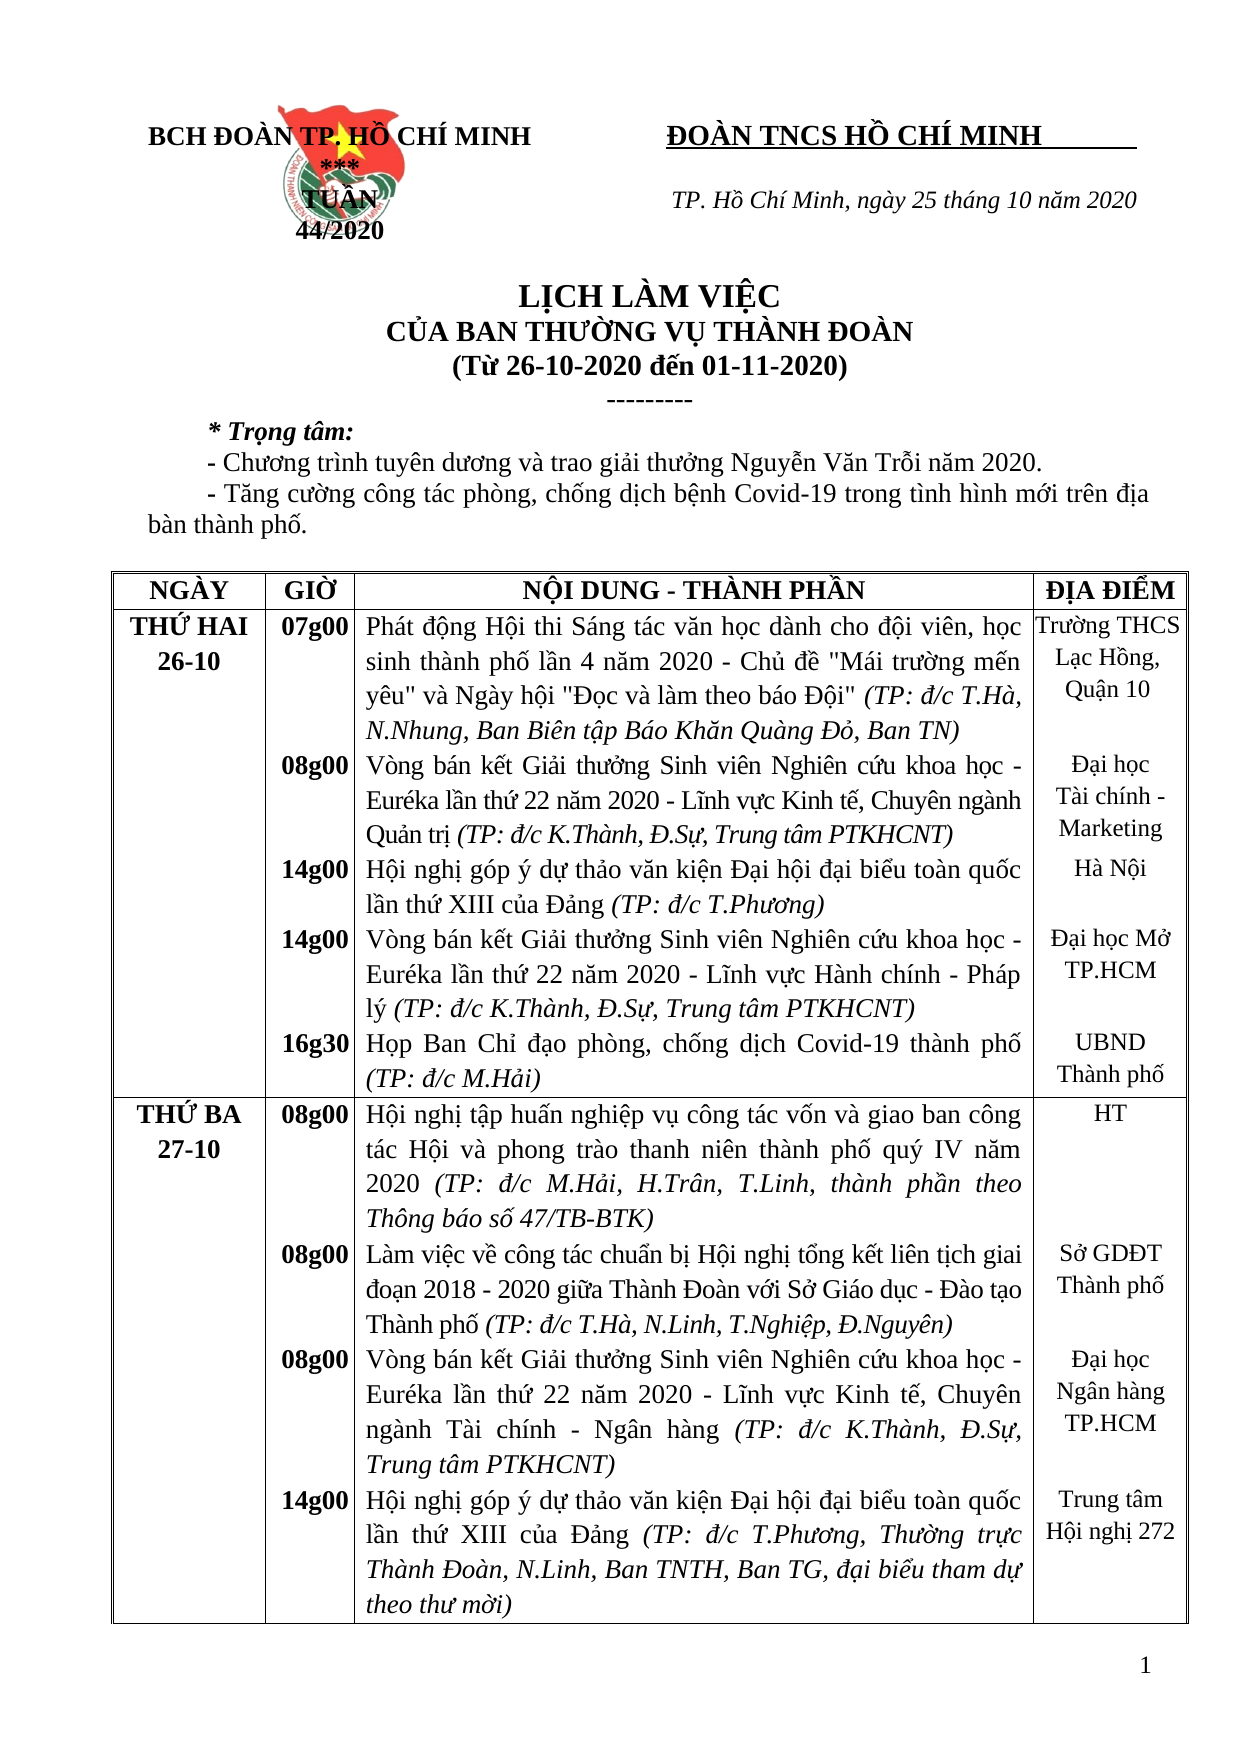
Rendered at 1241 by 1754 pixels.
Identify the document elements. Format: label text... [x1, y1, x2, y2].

text 44/2020 [148, 214, 1152, 245]
table_cell 14g00 [266, 923, 354, 1027]
table_header NỘI DUNG - THÀNH PHẦN [355, 574, 1033, 609]
text TUẦN TP. Hồ Chí Minh, ngày 25 tháng 10 năm 2020 [148, 183, 1152, 214]
text *** [148, 152, 1152, 183]
text (Từ 26-10-2020 đến 01-11-2020) [148, 348, 1152, 382]
table_cell THỨ HAI 26-10 [114, 610, 265, 1097]
text --------- [148, 382, 1152, 415]
table_cell Đại học Ngân hàng TP.HCM [1034, 1343, 1186, 1483]
table_cell Sở GDĐT Thành phố [1034, 1237, 1186, 1343]
table_cell 07g00 📷 [266, 610, 354, 749]
table_cell 08g00 [266, 1343, 354, 1483]
table_cell Vòng bán kết Giải thưởng Sinh viên Nghiên cứu khoa học - Euréka lần thứ 22 năm 2020 - Lĩnh vực Kinh tế, Chuyên ngành Tài chính - Ngân hàng (TP: đ/c K.Thành, Đ.Sự, Trung tâm PTKHCNT) [355, 1343, 1033, 1483]
subtitle CỦA BAN THƯỜNG VỤ THÀNH ĐOÀN [148, 314, 1152, 348]
table_cell Vòng bán kết Giải thưởng Sinh viên Nghiên cứu khoa học - Euréka lần thứ 22 năm 2020 - Lĩnh vực Hành chính - Pháp lý (TP: đ/c K.Thành, Đ.Sự, Trung tâm PTKHCNT) [355, 923, 1033, 1027]
table_cell HT [1034, 1098, 1186, 1237]
text - Tăng cường công tác phòng, chống dịch bệnh Covid-19 trong tình hình mới trên địa bàn thành phố. [148, 477, 1152, 540]
table_cell Họp Ban Chỉ đạo phòng, chống dịch Covid-19 thành phố (TP: đ/c M.Hải) [355, 1028, 1033, 1097]
table_cell Phát động Hội thi Sáng tác văn học dành cho đội viên, học sinh thành phố lần 4 năm 2020 - Chủ đề "Mái trường mến yêu" và Ngày hội "Đọc và làm theo báo Đội" (TP: đ/c T.Hà, N.Nhung, Ban Biên tập Báo Khăn Quàng Đỏ, Ban TN) [355, 610, 1033, 749]
table_cell Vòng bán kết Giải thưởng Sinh viên Nghiên cứu khoa học - Euréka lần thứ 22 năm 2020 - Lĩnh vực Kinh tế, Chuyên ngành Quản trị (TP: đ/c K.Thành, Đ.Sự, Trung tâm PTKHCNT) [355, 749, 1033, 853]
table_header GIỜ [266, 574, 354, 609]
table_cell 14g00 📷 [266, 1483, 354, 1623]
text * Trọng tâm: [148, 415, 1152, 446]
table_cell Hội nghị góp ý dự thảo văn kiện Đại hội đại biểu toàn quốc lần thứ XIII của Đảng (TP: đ/c T.Phương) [355, 854, 1033, 923]
table_cell Trường THCS Lạc Hồng, Quận 10 [1034, 610, 1186, 749]
table_cell UBND Thành phố [1034, 1028, 1186, 1097]
table_cell THỨ ba 27-10 [114, 1098, 265, 1623]
table_cell Hà Nội [1034, 854, 1186, 923]
text - Chương trình tuyên dương và trao giải thưởng Nguyễn Văn Trỗi năm 2020. [148, 446, 1152, 477]
table_cell 08g00 [266, 1098, 354, 1237]
table_header ĐỊA ĐIỂM [1034, 574, 1186, 609]
table_cell 16g30 [266, 1028, 354, 1097]
table_cell Hội nghị tập huấn nghiệp vụ công tác vốn và giao ban công tác Hội và phong trào thanh niên thành phố quý IV năm 2020 (TP: đ/c M.Hải, H.Trân, T.Linh, thành phần theo Thông báo số 47/TB-BTK) [355, 1098, 1033, 1237]
table_cell Đại học Tài chính - Marketing [1034, 749, 1186, 853]
table_header NGÀY [114, 574, 265, 609]
text BCH ĐOÀN TP. HỒ CHÍ MINH ĐOÀN TNCS HỒ CHÍ MINH [148, 118, 1152, 152]
table_cell 14g00 [266, 854, 354, 923]
table_cell 08g00 [266, 1237, 354, 1343]
subtitle LỊCH LÀM VIỆC [148, 276, 1152, 314]
table_cell Làm việc về công tác chuẩn bị Hội nghị tổng kết liên tịch giai đoạn 2018 - 2020 giữa Thành Đoàn với Sở Giáo dục - Đào tạo Thành phố (TP: đ/c T.Hà, N.Linh, T.Nghiệp, Đ.Nguyên) [355, 1237, 1033, 1343]
table_cell Đại học Mở TP.HCM [1034, 923, 1186, 1027]
table_cell Hội nghị góp ý dự thảo văn kiện Đại hội đại biểu toàn quốc lần thứ XIII của Đảng (TP: đ/c T.Phương, Thường trực Thành Đoàn, N.Linh, Ban TNTH, Ban TG, đại biểu tham dự theo thư mời) [355, 1483, 1033, 1623]
table_cell Trung tâm Hội nghị 272 [1034, 1483, 1186, 1623]
table_cell 08g00 [266, 749, 354, 853]
